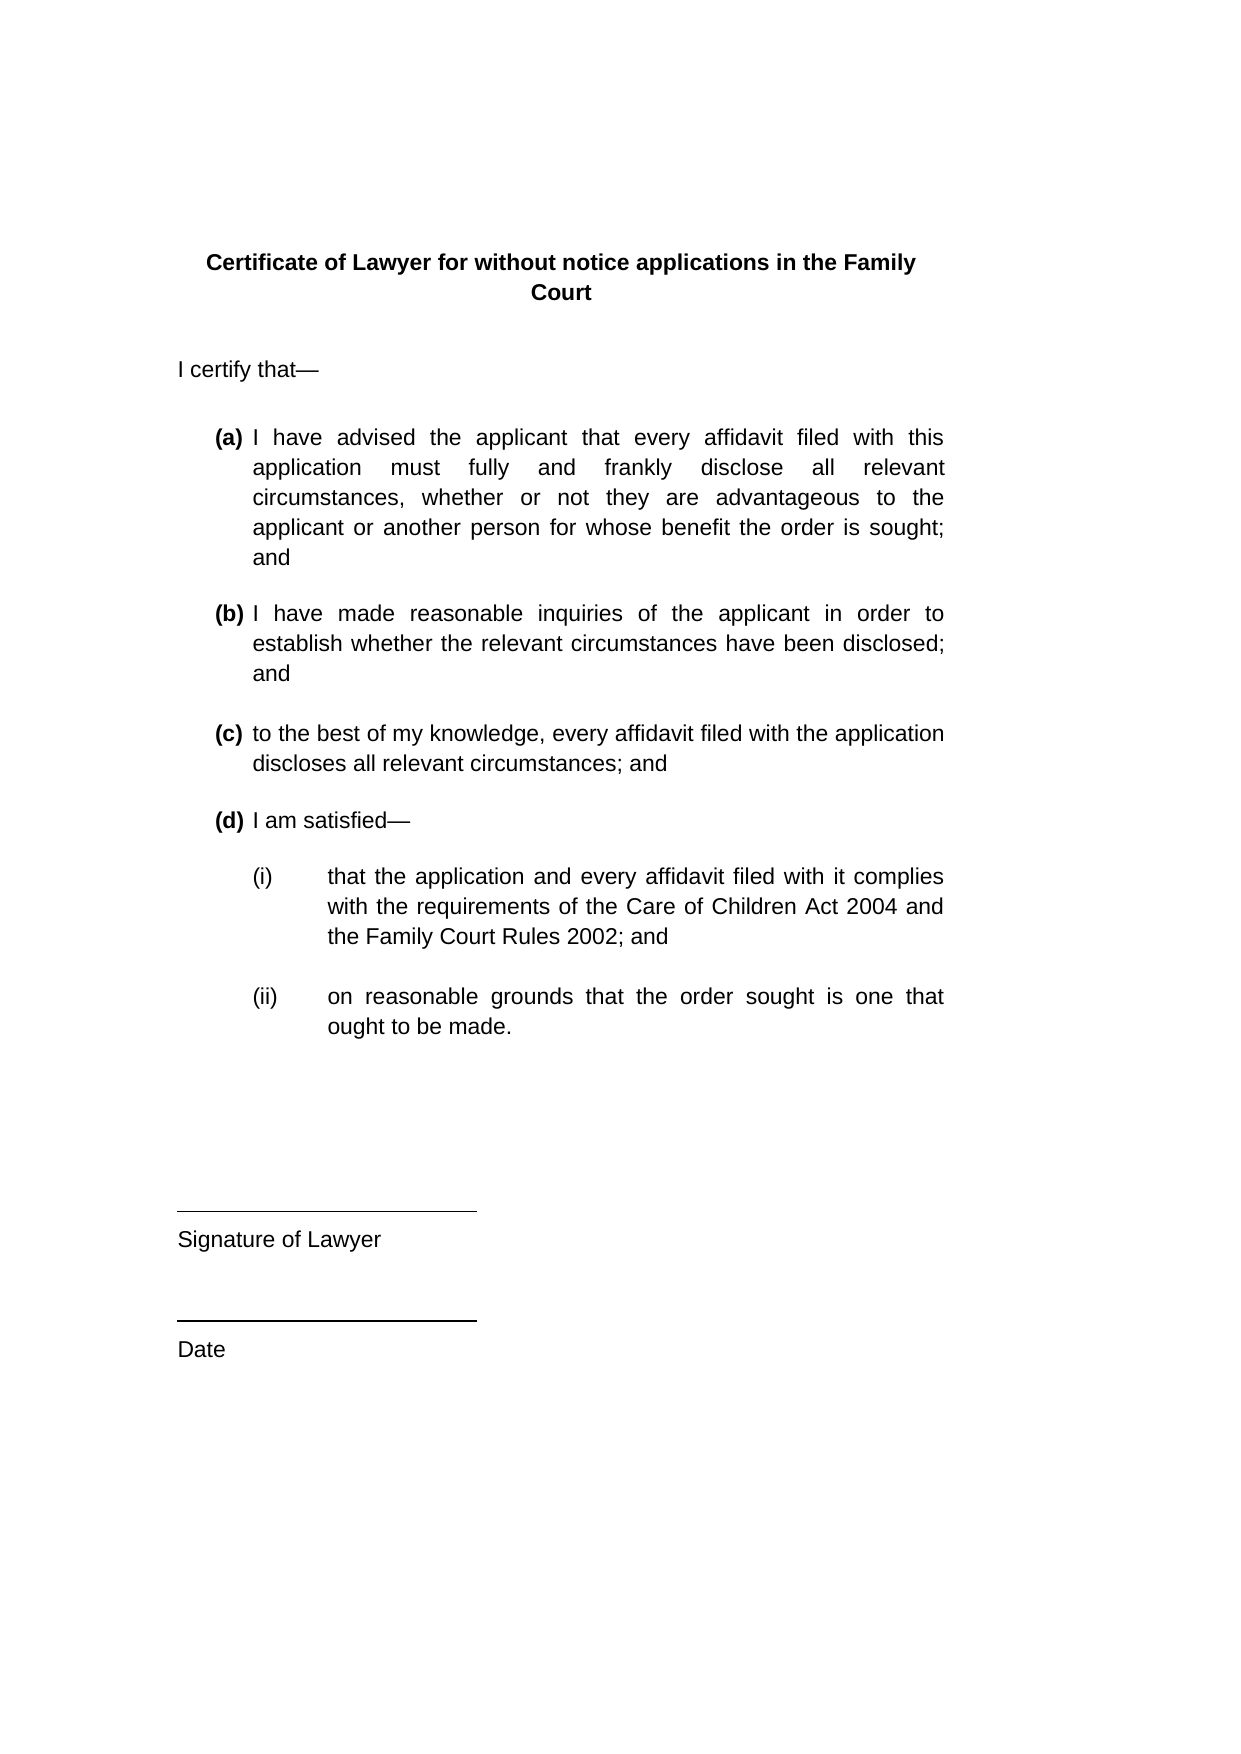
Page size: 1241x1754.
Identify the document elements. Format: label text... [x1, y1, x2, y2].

list that the application and every affidavit filed with it complies with the requirements of the Care of Children Act 2004 and the Family Court Rules 2002; and [252, 859, 945, 949]
list I am satisfied— [215, 803, 945, 833]
text I certify that— [177, 352, 945, 382]
subtitle I have made reasonable inquiries of the applicant in order to establish whether the relevant circumstances have been disclosed; and [215, 597, 945, 687]
subtitle to the best of my knowledge, every affidavit filed with the application discloses all relevant circumstances; and [215, 717, 945, 777]
text Certificate of Lawyer for without notice applications in the Family Court [177, 245, 945, 305]
subtitle I have advised the applicant that every affidavit filed with this application must fully and frankly disclose all relevant circumstances, whether or not they are advantageous to the applicant or another person for whose benefit the order is sought; and [215, 420, 945, 570]
list on reasonable grounds that the order sought is one that ought to be made. [252, 979, 945, 1039]
text Date [177, 1332, 945, 1362]
text Signature of Lawyer [177, 1222, 945, 1252]
